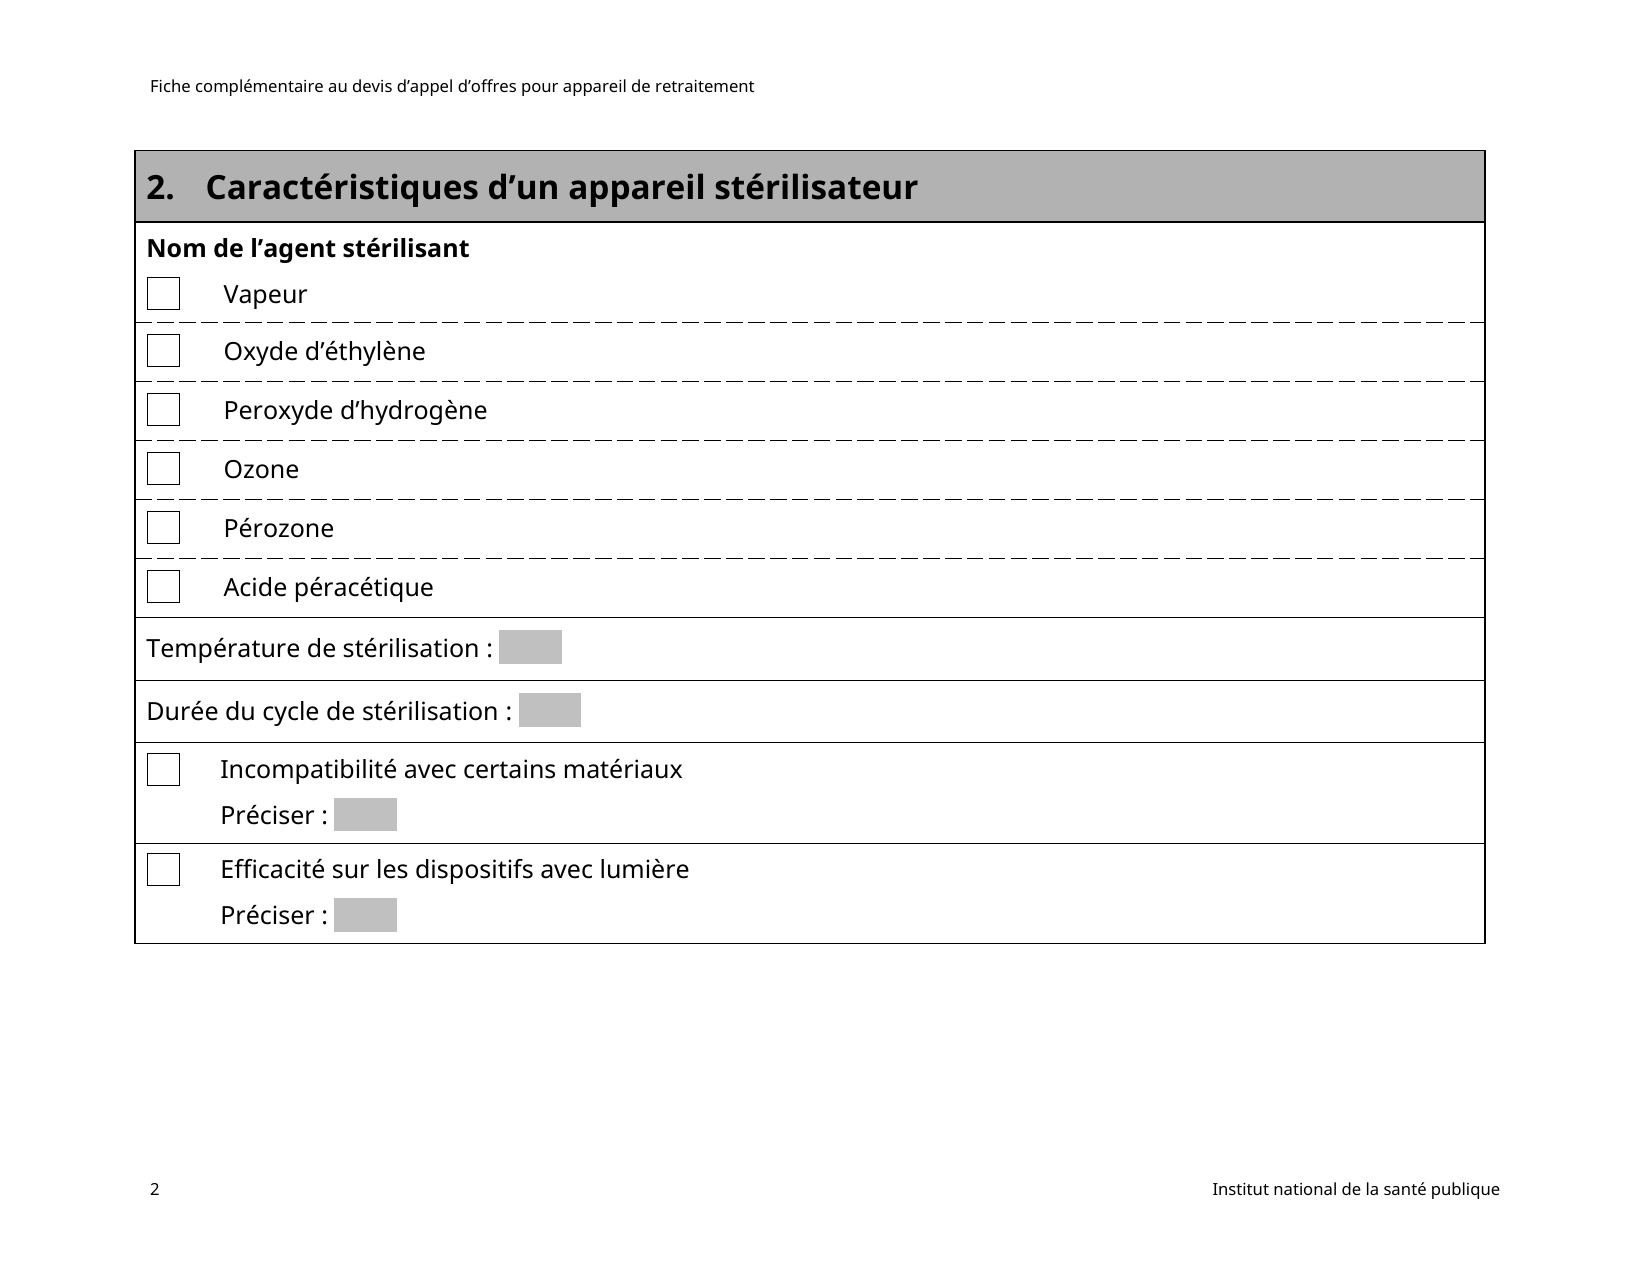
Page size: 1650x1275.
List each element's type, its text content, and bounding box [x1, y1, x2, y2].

table_cell Durée du cycle de stérilisation : [136, 681, 1484, 742]
table_header Caractéristiques d’un appareil stérilisateur [136, 151, 1484, 221]
table_cell Ozone [136, 440, 1484, 499]
table_cell Peroxyde d’hydrogène [136, 381, 1484, 440]
table_cell Nom de l’agent stérilisant Vapeur [136, 223, 1484, 322]
table_cell Oxyde d’éthylène [136, 322, 1484, 381]
table_cell Pérozone [136, 499, 1484, 558]
table_cell Incompatibilité avec certains matériaux Préciser : [136, 743, 1484, 842]
table_cell Efficacité sur les dispositifs avec lumière Préciser : [136, 844, 1484, 942]
table_cell Température de stérilisation : [136, 618, 1484, 679]
table_cell Acide péracétique [136, 558, 1484, 617]
